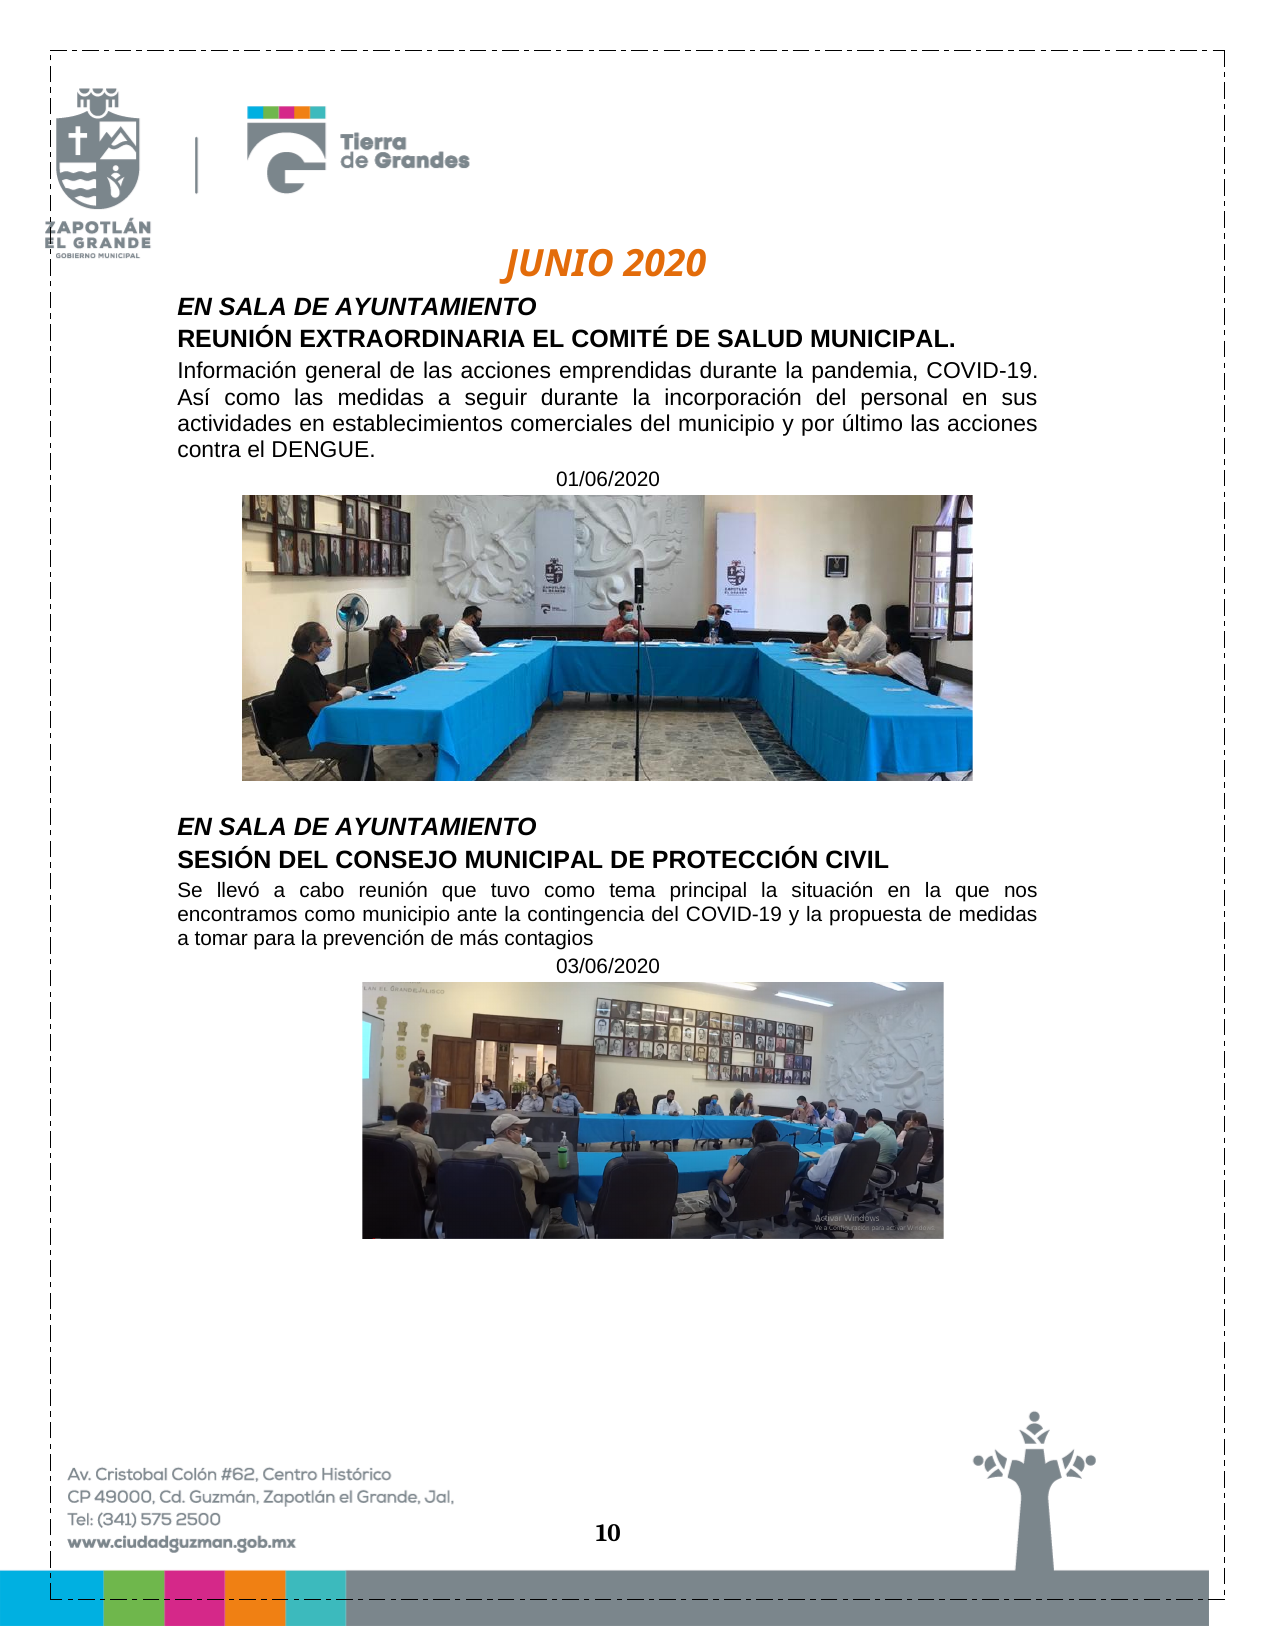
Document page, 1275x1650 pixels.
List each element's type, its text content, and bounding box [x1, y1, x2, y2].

table_header [177, 491, 1038, 780]
text Información general de las acciones emprendidas durante la pandemia, COVID-19. Así como las medidas a seguir durante la incorporación del personal en sus actividades en establecimientos comerciales del municipio y por último las acciones contra el DENGUE. [177, 357, 1039, 463]
text JUNIO 2020 [177, 236, 1039, 287]
text 03/06/2020 [177, 954, 1039, 978]
text 01/06/2020 [177, 467, 1039, 491]
text SESIÓN DEL CONSEJO MUNICIPAL DE PROTECCIÓN CIVIL [177, 845, 1039, 874]
text EN SALA DE AYUNTAMIENTO [177, 812, 1039, 841]
text Se llevó a cabo reunión que tuvo como tema principal la situación en la que nos encontramos como municipio ante la contingencia del COVID-19 y la propuesta de medidas a tomar para la prevención de más contagios [177, 878, 1039, 950]
table_header [299, 978, 975, 1271]
text EN SALA DE AYUNTAMIENTO [177, 291, 1039, 320]
text REUNIÓN EXTRAORDINARIA EL COMITÉ DE SALUD MUNICIPAL. [177, 324, 1039, 353]
picture [0, 28, 1246, 1650]
